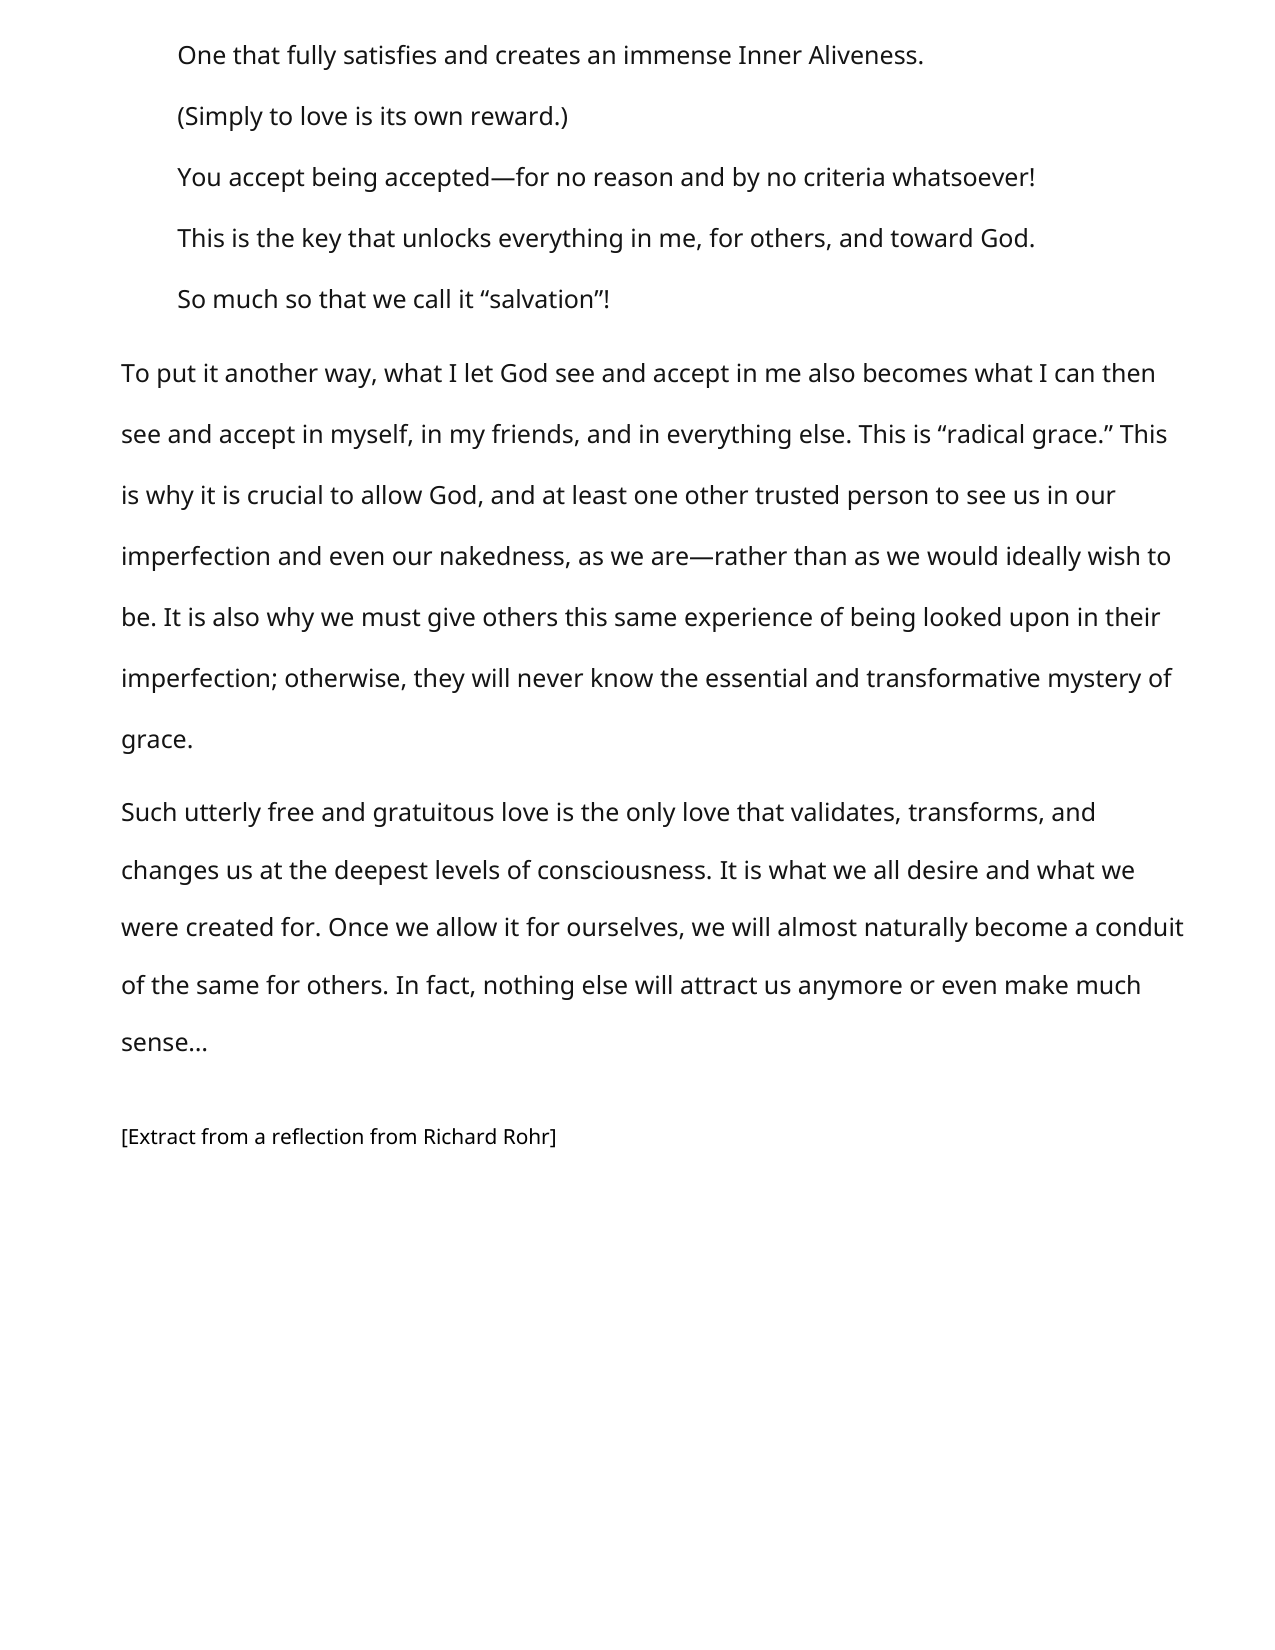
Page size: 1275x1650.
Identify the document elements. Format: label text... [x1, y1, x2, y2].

text One that fully satisfies and creates an immense Inner Aliveness. [177, 37, 1185, 96]
text You accept being accepted—for no reason and by no criteria whatsoever! [177, 159, 1185, 218]
text So much so that we call it “salvation”! [177, 282, 1185, 340]
text This is the key that unlocks everything in me, for others, and toward God. [177, 221, 1185, 279]
text To put it another way, what I let God see and accept in me also becomes what I can then see and accept in myself, in my friends, and in everything else. This is “radical grace.” This is why it is crucial to allow God, and at least one other trusted person to see us in our imperfection and even our nakedness, as we are—rather than as we would ideally wish to be. It is also why we must give others this same experience of being looked upon in their imperfection; otherwise, they will never know the essential and transformative mystery of grace. [121, 355, 1185, 780]
text [Extract from a reflection from Richard Rohr] [121, 1122, 1185, 1151]
text (Simply to love is its own reward.) [177, 98, 1185, 157]
text Such utterly free and gratuitous love is the only love that validates, transforms, and changes us at the deepest levels of consciousness. It is what we all desire and what we were created for. Once we allow it for ourselves, we will almost naturally become a conduit of the same for others. In fact, nothing else will attract us anymore or even make much sense… [121, 795, 1185, 1080]
